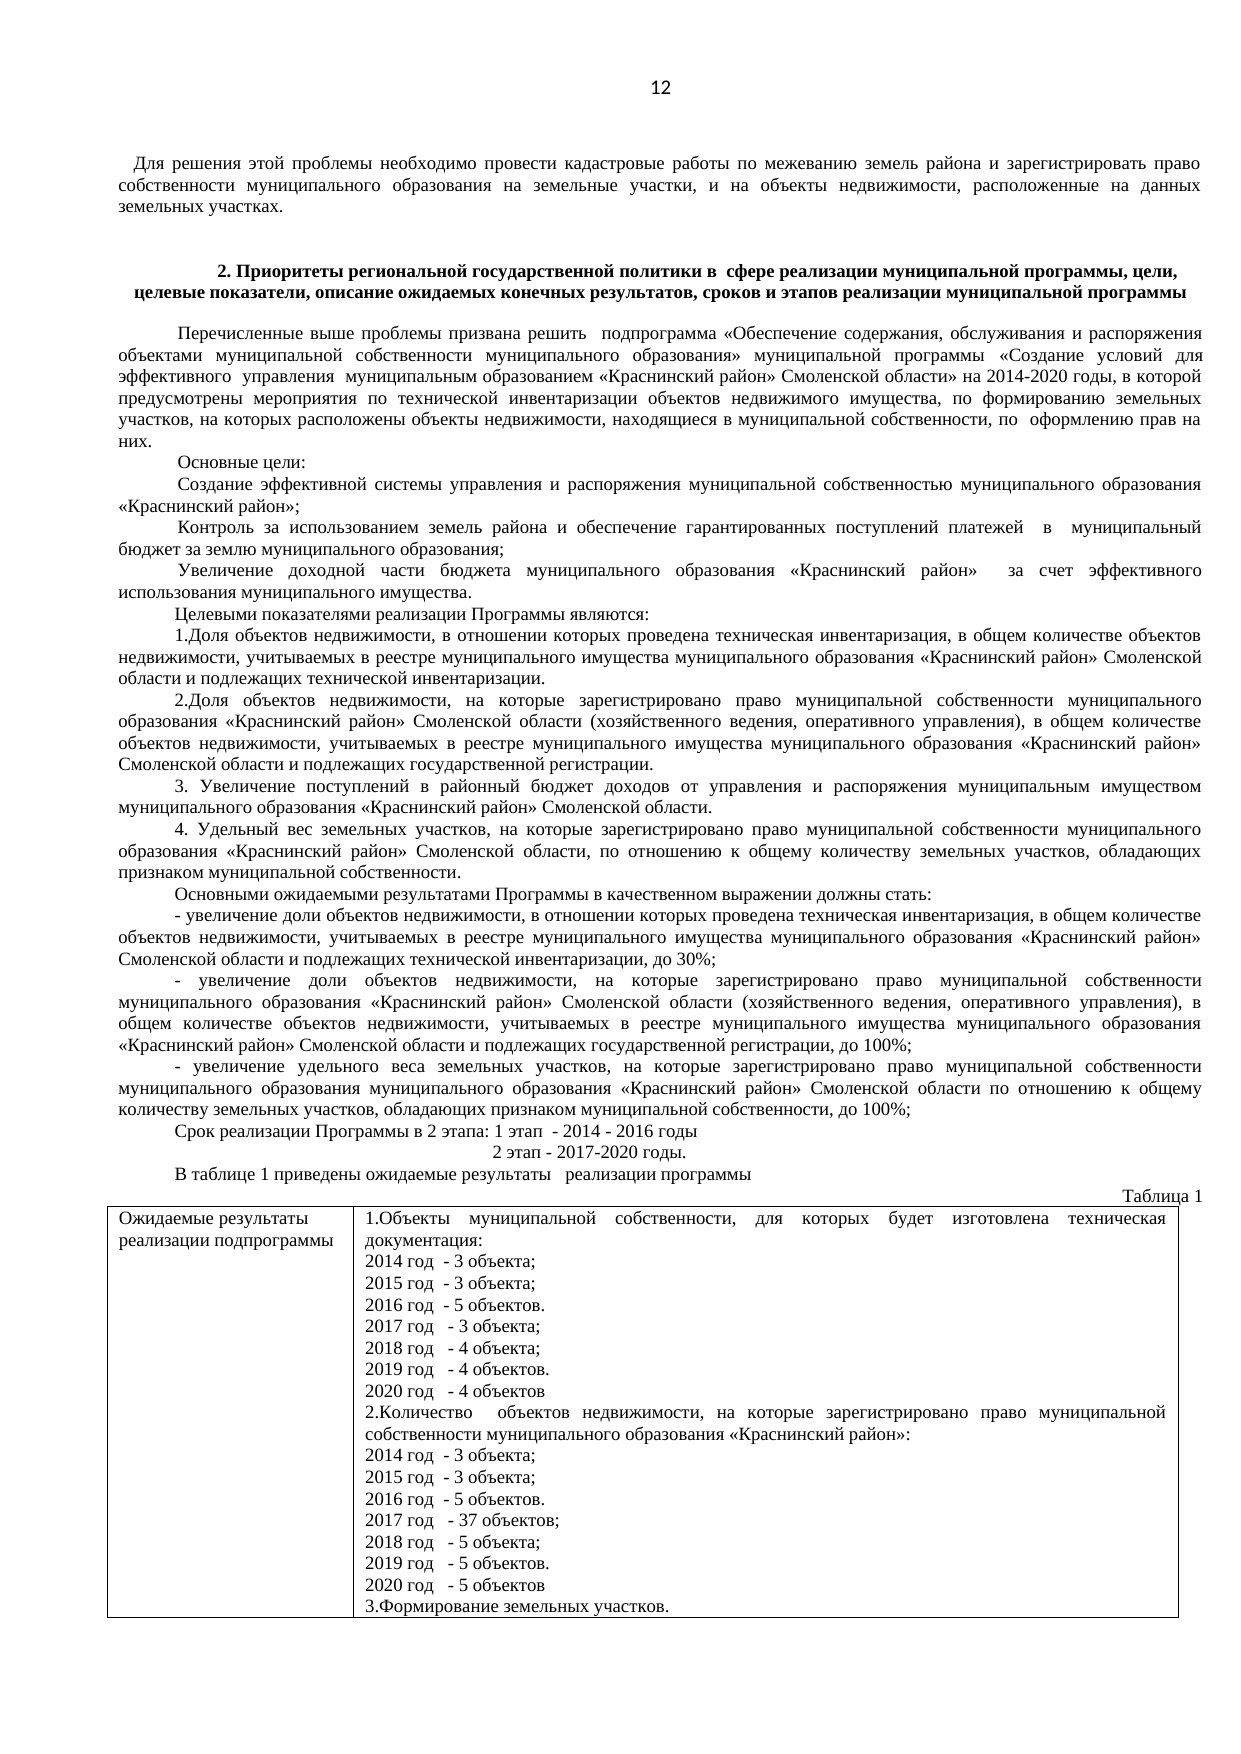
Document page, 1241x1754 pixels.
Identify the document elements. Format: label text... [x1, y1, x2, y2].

text 2.Доля объектов недвижимости, на которые зарегистрировано право муниципальной собственности муниципального образования «Краснинский район» Смоленской области (хозяйственного ведения, оперативного управления), в общем количестве объектов недвижимости, учитываемых в реестре муниципального имущества муниципального образования «Краснинский район» Смоленской области и подлежащих государственной регистрации. [118, 689, 1203, 775]
text Целевыми показателями реализации Программы являются: [118, 602, 1203, 624]
text 2 этап - 2017-2020 годы. [118, 1141, 1203, 1163]
text Создание эффективной системы управления и распоряжения муниципальной собственностью муниципального образования «Краснинский район»; [118, 473, 1203, 516]
text - увеличение удельного веса земельных участков, на которые зарегистрировано право муниципальной собственности муниципального образования муниципального образования «Краснинский район» Смоленской области по отношению к общему количеству земельных участков, обладающих признаком муниципальной собственности, до 100%; [118, 1055, 1203, 1120]
text 4. Удельный вес земельных участков, на которые зарегистрировано право муниципальной собственности муниципального образования «Краснинский район» Смоленской области, по отношению к общему количеству земельных участков, обладающих признаком муниципальной собственности. [118, 818, 1203, 883]
text - увеличение доли объектов недвижимости, на которые зарегистрировано право муниципальной собственности муниципального образования «Краснинский район» Смоленской области (хозяйственного ведения, оперативного управления), в общем количестве объектов недвижимости, учитываемых в реестре муниципального имущества муниципального образования «Краснинский район» Смоленской области и подлежащих государственной регистрации, до 100%; [118, 969, 1203, 1055]
text Перечисленные выше проблемы призвана решить подпрограмма «Обеспечение содержания, обслуживания и распоряжения объектами муниципальной собственности муниципального образования» муниципальной программы «Создание условий для эффективного управления муниципальным образованием «Краснинский район» Смоленской области» на 2014-2020 годы, в которой предусмотрены мероприятия по технической инвентаризации объектов недвижимого имущества, по формированию земельных участков, на которых расположены объекты недвижимости, находящиеся в муниципальной собственности, по оформлению прав на них. [118, 322, 1203, 451]
text Увеличение доходной части бюджета муниципального образования «Краснинский район» за счет эффективного использования муниципального имущества. [118, 559, 1203, 602]
text 3. Увеличение поступлений в районный бюджет доходов от управления и распоряжения муниципальным имуществом муниципального образования «Краснинский район» Смоленской области. [118, 775, 1203, 818]
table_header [108, 1207, 353, 1617]
text Таблица 1 [118, 1184, 1203, 1206]
text 1.Доля объектов недвижимости, в отношении которых проведена техническая инвентаризация, в общем количестве объектов недвижимости, учитываемых в реестре муниципального имущества муниципального образования «Краснинский район» Смоленской области и подлежащих технической инвентаризации. [118, 624, 1203, 689]
text Основные цели: [118, 451, 1203, 473]
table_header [354, 1207, 1178, 1617]
text Контроль за использованием земель района и обеспечение гарантированных поступлений платежей в муниципальный бюджет за землю муниципального образования; [118, 516, 1203, 559]
text - увеличение доли объектов недвижимости, в отношении которых проведена техническая инвентаризация, в общем количестве объектов недвижимости, учитываемых в реестре муниципального имущества муниципального образования «Краснинский район» Смоленской области и подлежащих технической инвентаризации, до 30%; [118, 904, 1203, 969]
text Основными ожидаемыми результатами Программы в качественном выражении должны стать: [118, 883, 1203, 904]
text Для решения этой проблемы необходимо провести кадастровые работы по межеванию земель района и зарегистрировать право собственности муниципального образования на земельные участки, и на объекты недвижимости, расположенные на данных земельных участках. [118, 152, 1203, 217]
text 2. Приоритеты региональной государственной политики в сфере реализации муниципальной программы, цели, целевые показатели, описание ожидаемых конечных результатов, сроков и этапов реализации муниципальной программы [118, 260, 1203, 303]
text Срок реализации Программы в 2 этапа: 1 этап - 2014 - 2016 годы [118, 1120, 1203, 1141]
text В таблице 1 приведены ожидаемые результаты реализации программы [118, 1163, 1203, 1184]
